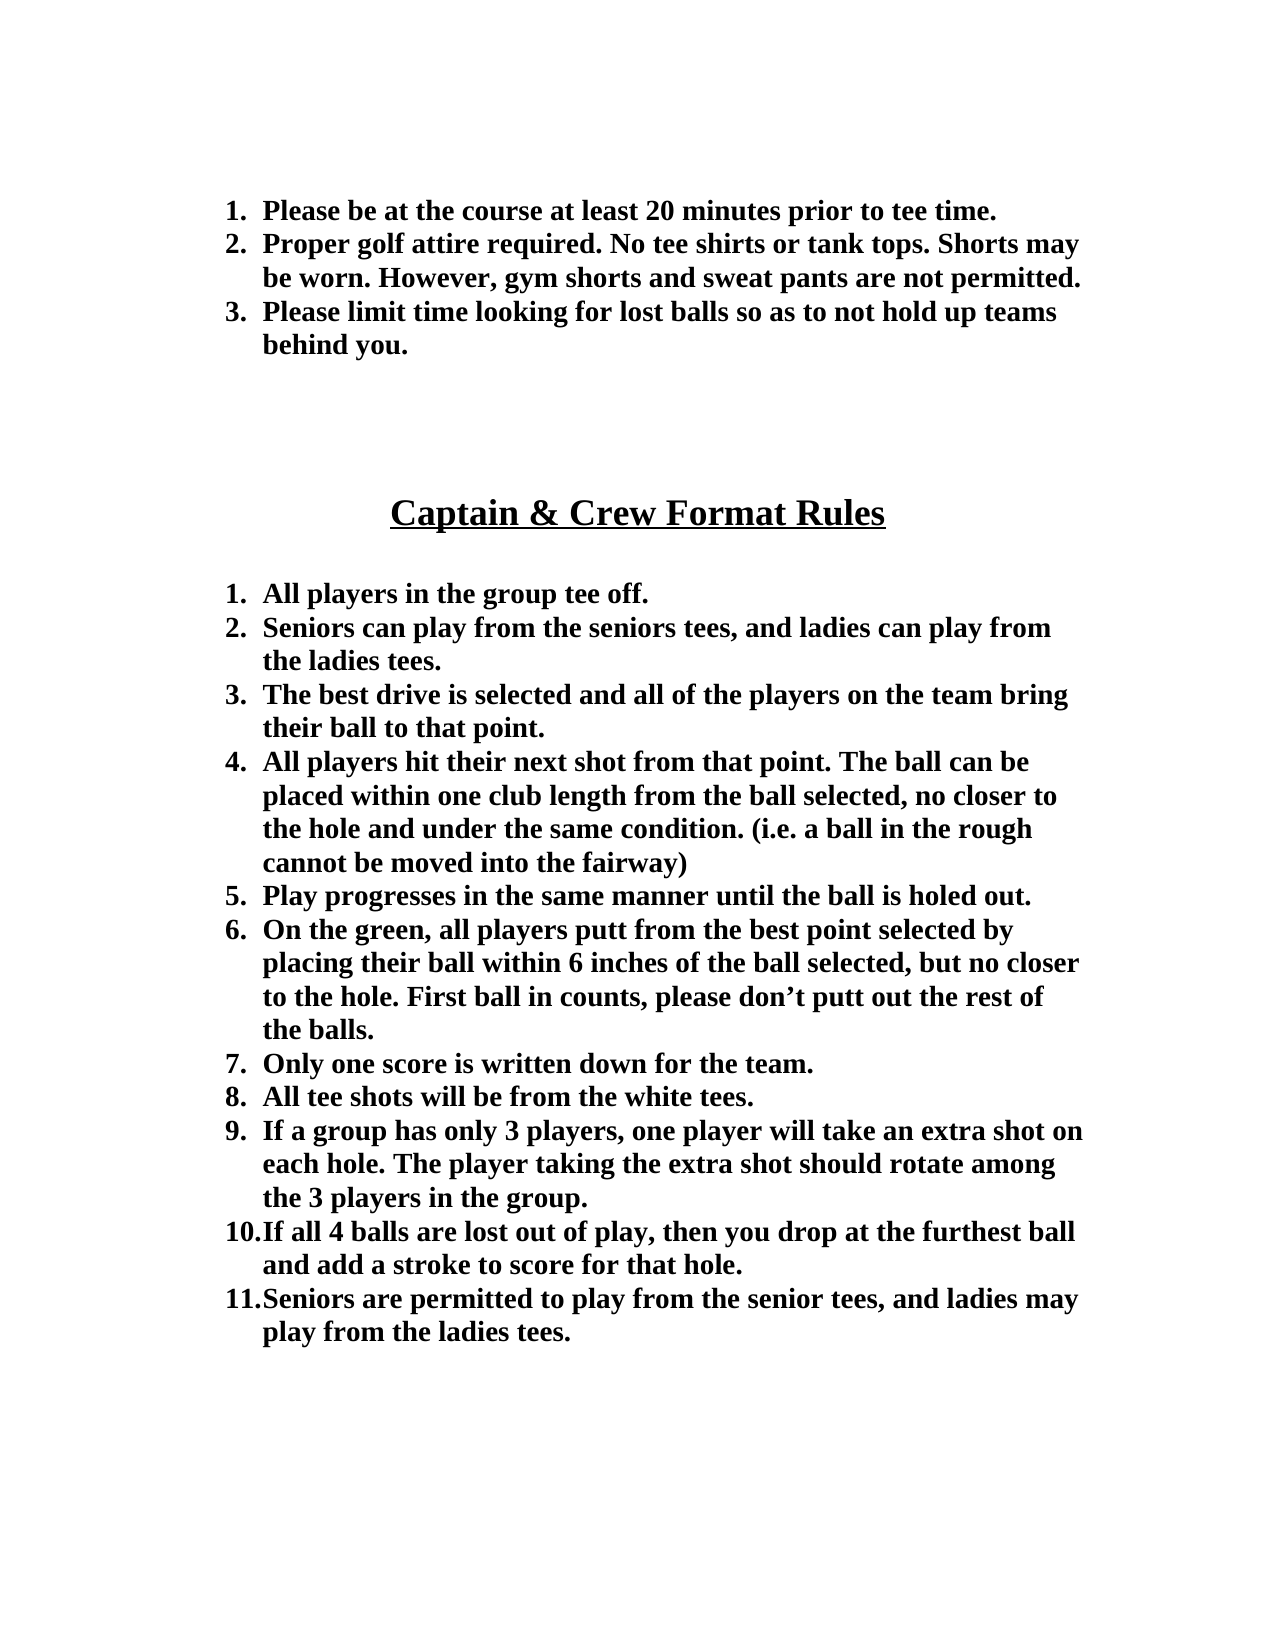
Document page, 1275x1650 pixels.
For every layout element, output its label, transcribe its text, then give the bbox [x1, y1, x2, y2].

list Proper golf attire required. No tee shirts or tank tops. Shorts may be worn. However, gym shorts and sweat pants are not permitted. [225, 227, 1087, 294]
list Please limit time looking for lost balls so as to not hold up teams behind you. [225, 294, 1087, 361]
list The best drive is selected and all of the players on the team bring their ball to that point. [225, 677, 1087, 744]
list Only is written down for the team. [225, 1046, 1087, 1079]
list If all 4 balls are lost out of play, then you drop at the furthest ball and add a stroke to score for that hole. [225, 1214, 1087, 1281]
list All players hit their next shot from that point. The ball can be placed within one club length from the ball selected, no closer to the hole and under the same condition. (i.e. a ball in the rough cannot be moved into the fairway) [225, 744, 1087, 878]
list If a group has only 3 players, one player will take an extra shot on each hole. The player taking the extra shot should rotate among the 3 players in the group. [225, 1113, 1087, 1214]
list Seniors are permitted to play from the senior tees, and ladies may play from the ladies tees. [225, 1281, 1087, 1348]
text Captain & Crew Format Rules [187, 490, 1087, 533]
list Seniors can play from the seniors tees, and ladies can play from the ladies tees. [225, 610, 1087, 677]
list All players in the group tee off. [225, 576, 1087, 610]
list Play progresses in the same manner until the ball is holed out. [225, 878, 1087, 912]
list On the green, all players putt from the best point selected by placing their ball within 6 inches of the ball selected, but no closer to the hole. First ball in counts, please don’t putt out the rest of the balls. [225, 912, 1087, 1046]
list Please be at the course at least 20 minutes prior to tee time. [225, 193, 1087, 227]
list All tee shots will be from the white tees. [225, 1079, 1087, 1113]
